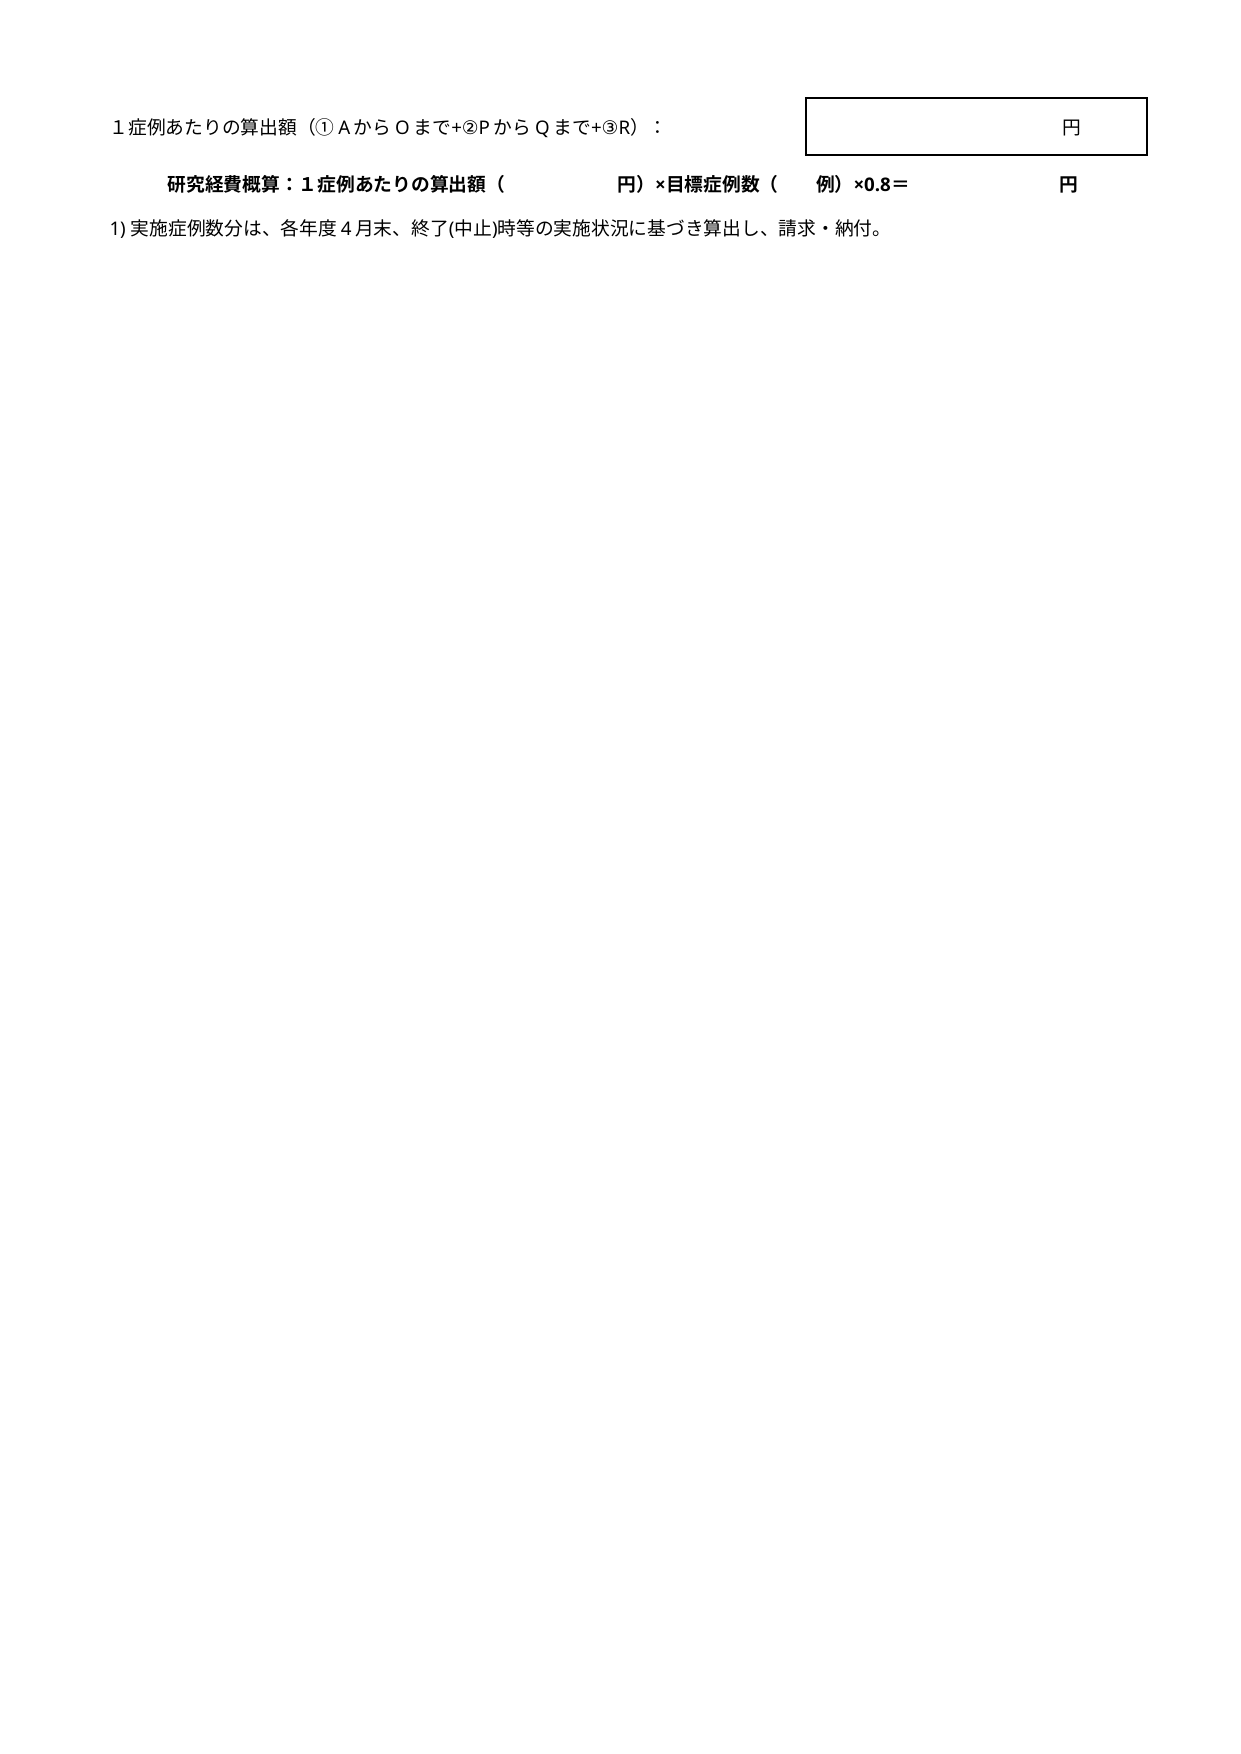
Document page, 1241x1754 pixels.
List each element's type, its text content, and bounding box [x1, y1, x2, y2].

table_cell [807, 99, 997, 154]
table_cell 円 [997, 99, 1146, 154]
table_cell １症例あたりの算出額（①AからOまで+②PからQまで+③R）： [99, 97, 805, 154]
table_cell 研究経費概算：１症例あたりの算出額（ 円）×目標症例数（ 例）×0.8＝ 円 [99, 154, 1147, 211]
table_cell 1) 実施症例数分は、各年度4月末、終了(中止)時等の実施状況に基づき算出し、請求・納付。 [99, 211, 1147, 244]
